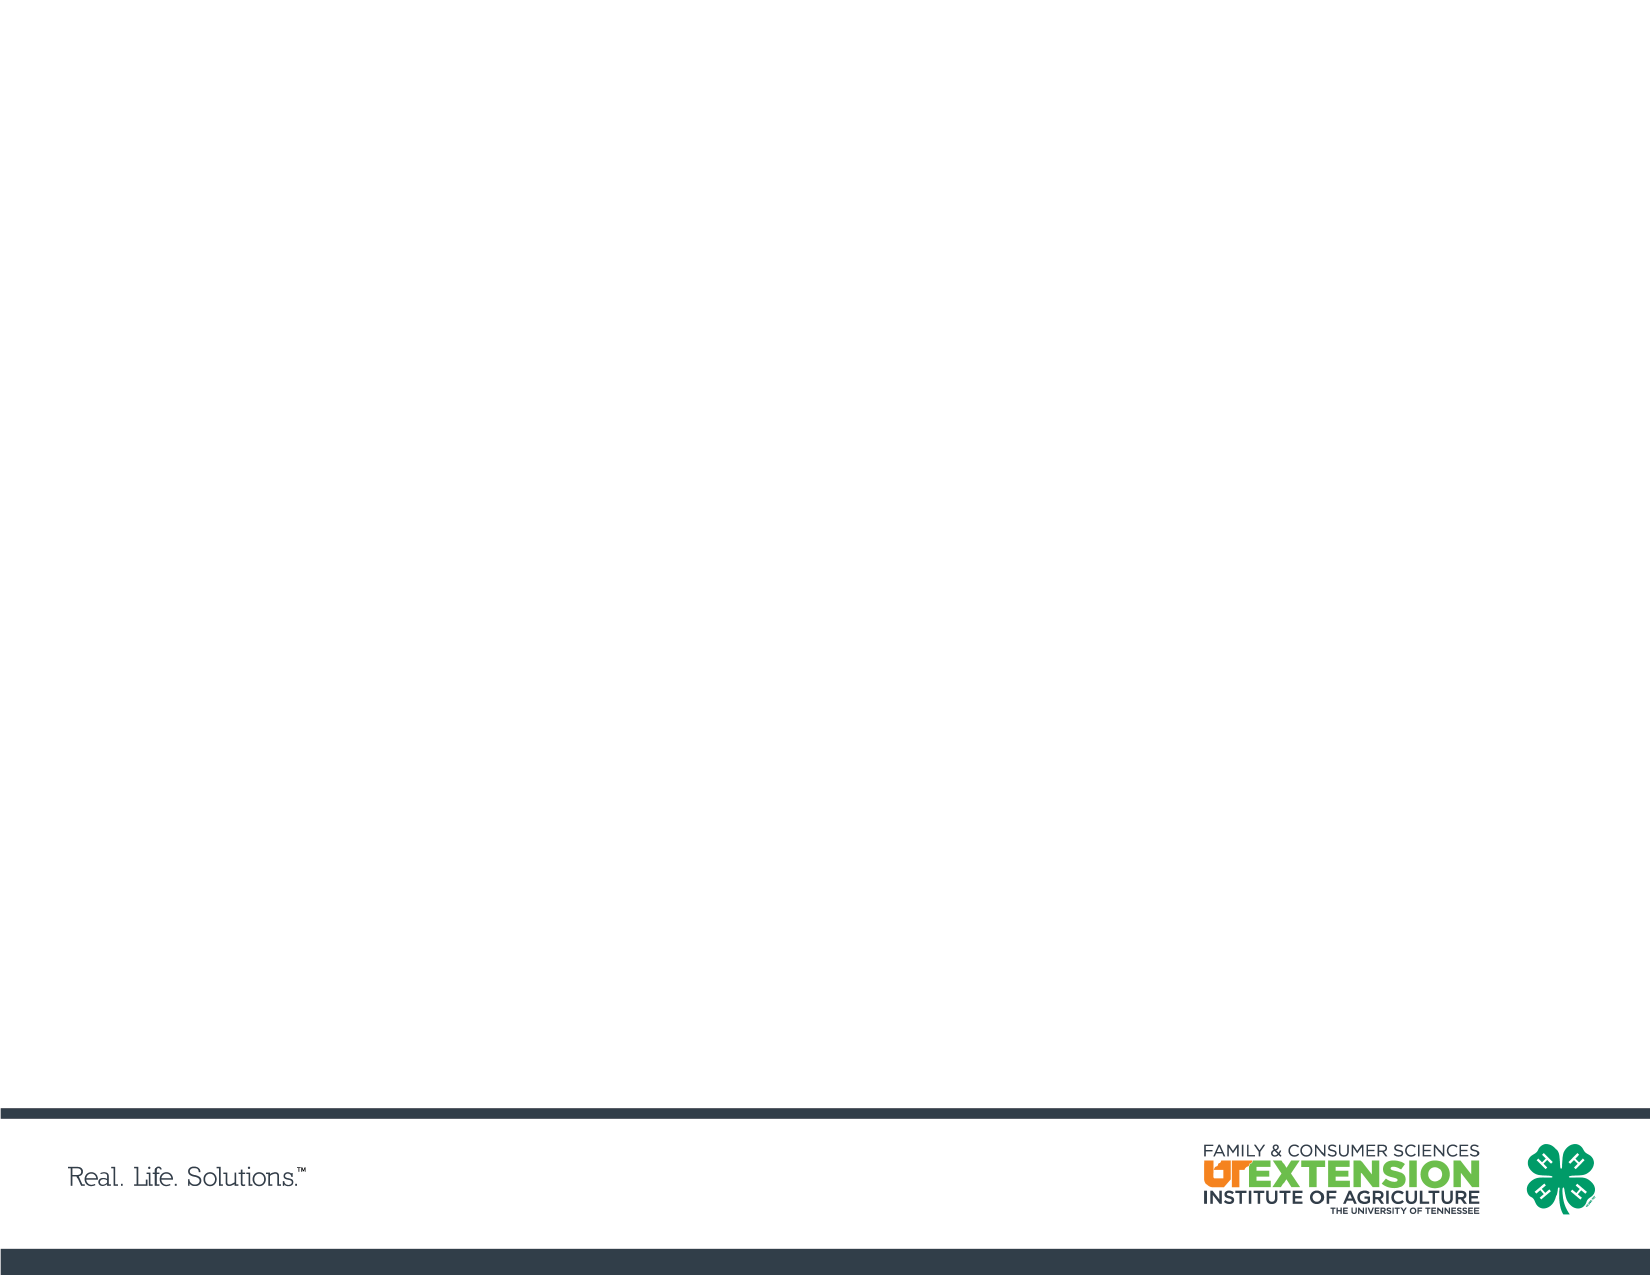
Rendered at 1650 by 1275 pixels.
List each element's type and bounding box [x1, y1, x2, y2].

picture [0, 1108, 1650, 1275]
